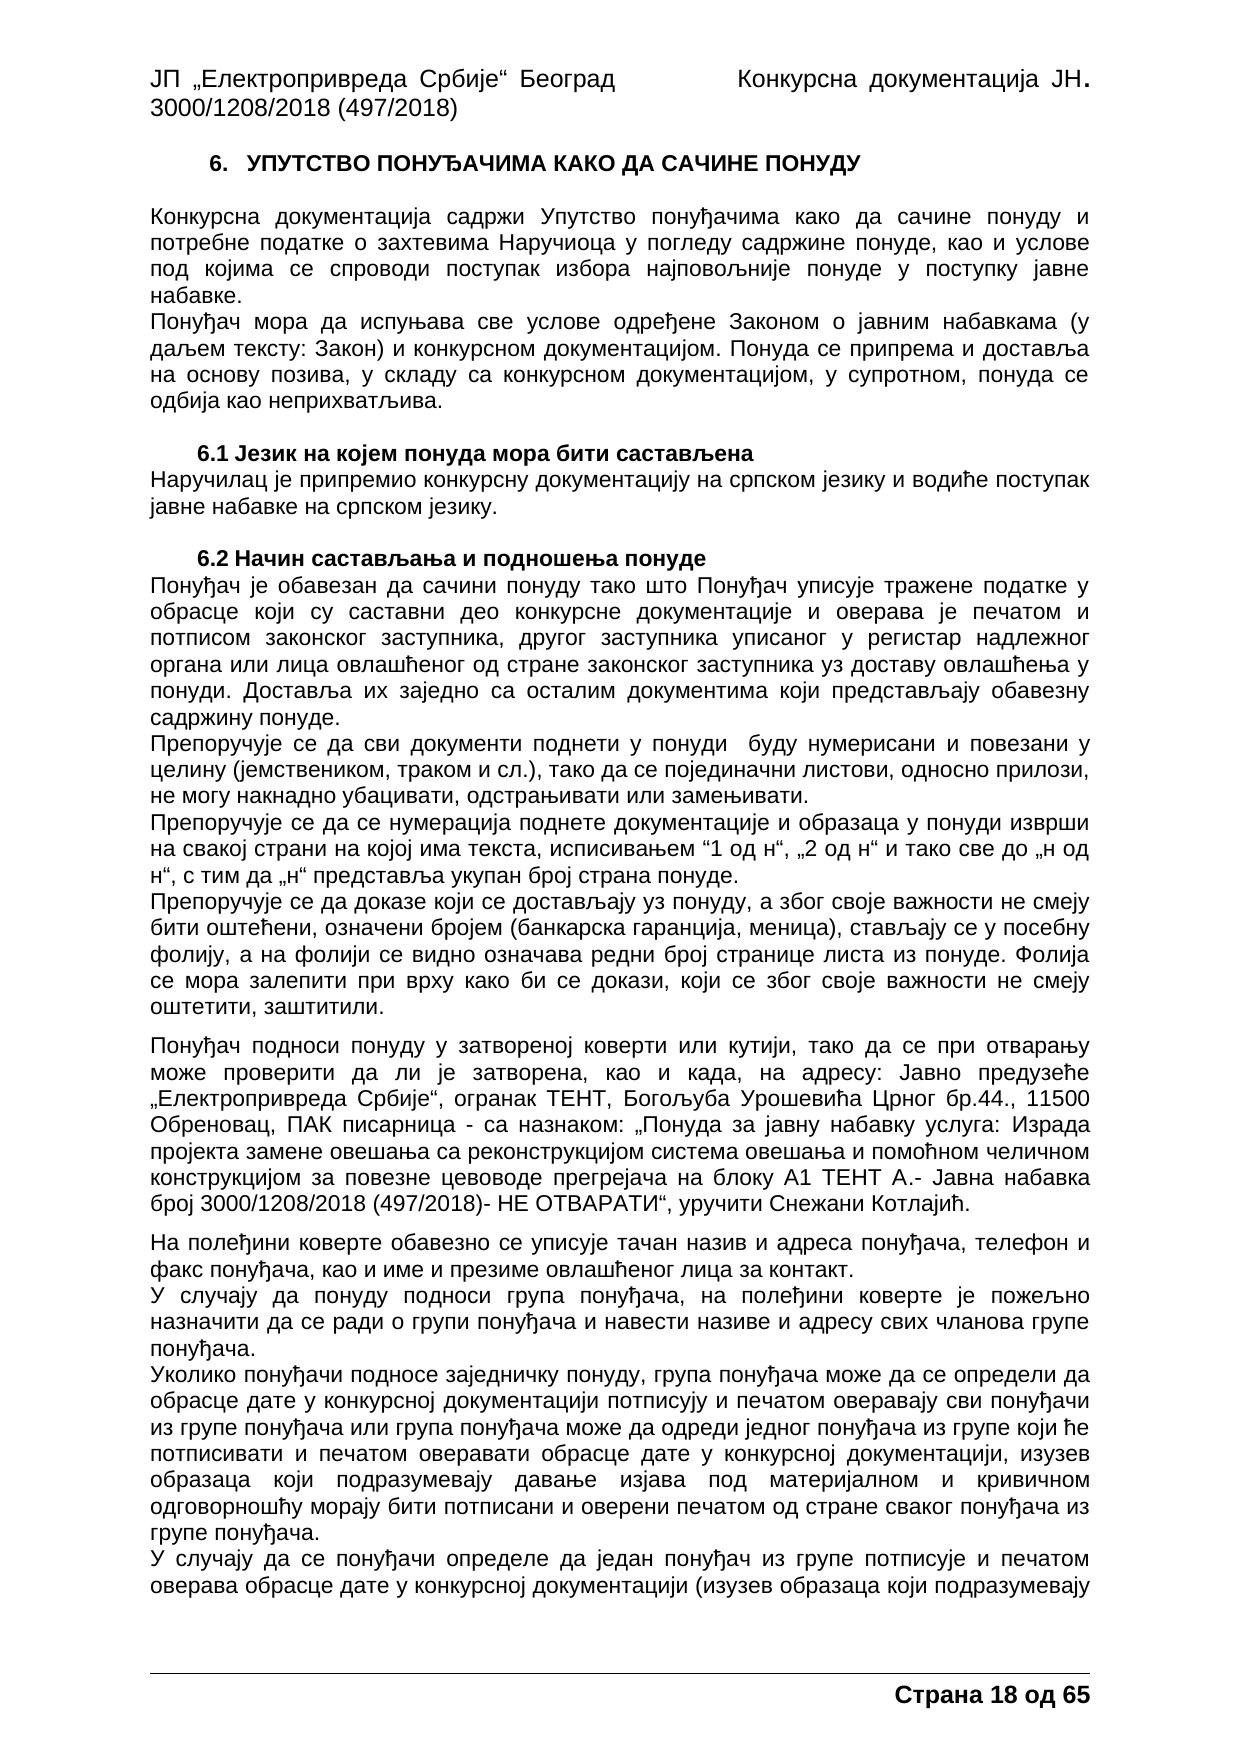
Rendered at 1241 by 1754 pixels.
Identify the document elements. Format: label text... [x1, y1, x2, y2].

text Препоручује се да доказе који се достављају уз понуду, а због своје важности не смеју бити оштећени, означени бројем (банкарска гаранција, меница), стављају се у посебну фолију, а на фолији се видно означава редни број странице листа из понуде. Фолија се мора залепити при врху како би се докази, који се због своје важности не смеју оштетити, заштитили. [150, 888, 1090, 1020]
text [150, 1545, 1090, 1598]
text Понуђач подноси понуду у затвореној коверти или кутији, тако да се при отварању може проверити да ли је затворена, као и када, на адресу: Јавно предузеће „Електропривреда Србије“, огранак ТЕНТ, Богољуба Урошевића Црног бр.44., 11500 Обреновац, ПАК писарница - са назнаком: „Понуда за јавну набавку услуга: Израда пројекта замене овешања са реконструкцијом система овешања и помоћном челичном конструкцијом за повезне цевоводе прегрејача на блоку А1 ТЕНТ А.- Јавна набавка број 3000/1208/2018 (497/2018)- НЕ ОТВАРАТИ“, уручити Снежани Котлајић. [150, 1032, 1090, 1217]
text Препоручује се да се нумерација поднете документације и образаца у понуди изврши на свакоj страни на којој има текста, исписивањем “1 од н“, „2 од н“ и тако све до „н од н“, с тим да „н“ представља укупан број страна понуде. [150, 809, 1090, 888]
text Уколико понуђачи подносе заједничку понуду, група понуђача може да се определи да обрасце дате у конкурсној документацији потписују и печатом оверавају сви понуђачи из групе понуђача или група понуђача може да одреди једног понуђача из групе који ће потписивати и печатом оверавати обрасце дате у конкурсној документацији, изузев образаца који подразумевају давање изјава под материјалном и кривичном одговорношћу морају бити потписани и оверени печатом од стране сваког понуђача из групе понуђача. [150, 1361, 1090, 1545]
text Препоручује се да сви документи поднети у понуди буду нумерисани и повезани у целину (јемствеником, траком и сл.), тако да се појединачни листови, односно прилози, не могу накнадно убацивати, одстрањивати или замењивати. [150, 730, 1090, 809]
text У случају да понуду подноси група понуђача, на полеђини коверте је пожељно назначити да се ради о групи понуђача и навести називе и адресу свих чланова групе понуђача. [150, 1282, 1090, 1361]
list УПУТСТВО ПОНУЂАЧИМА КАКО ДА САЧИНЕ ПОНУДУ [209, 150, 1090, 176]
text На полеђини коверте обавезно се уписује тачан назив и адреса понуђача, телефон и факс понуђача, као и име и презиме овлашћеног лица за контакт. [150, 1229, 1090, 1282]
text Наручилац је припремио конкурсну документацију на српском језику и водиће поступак јавне набавке на српском језику. [150, 466, 1090, 519]
text Понуђач је обавезан да сачини понуду тако што Понуђач уписује тражене податке у обрасце који су саставни део конкурсне документације и оверава је печатом и потписом законског заступника, другог заступника уписаног у регистар надлежног органа или лица овлашћеног од стране законског заступника уз доставу овлашћења у понуди. Доставља их заједно са осталим документима који представљају обавезну садржину понуде. [150, 572, 1090, 730]
text Конкурсна документација садржи Упутство понуђачима како да сачине понуду и потребне податке о захтевима Наручиоца у погледу садржине понуде, као и услове под којима се спроводи поступак избора најповољније понуде у поступку јавне набавке. [150, 203, 1090, 308]
list Начин састављања и подношења понуде [197, 545, 1090, 572]
text Понуђач мора да испуњава све услове одређене Законом о јавним набавкама (у даљем тексту: Закон) и конкурсном документацијом. Понуда се припрема и доставља на основу позива, у складу са конкурсном документацијом, у супротном, понуда се одбија као неприхватљива. [150, 308, 1090, 413]
list Језик на којем понуда мора бити састављена [197, 440, 1090, 466]
